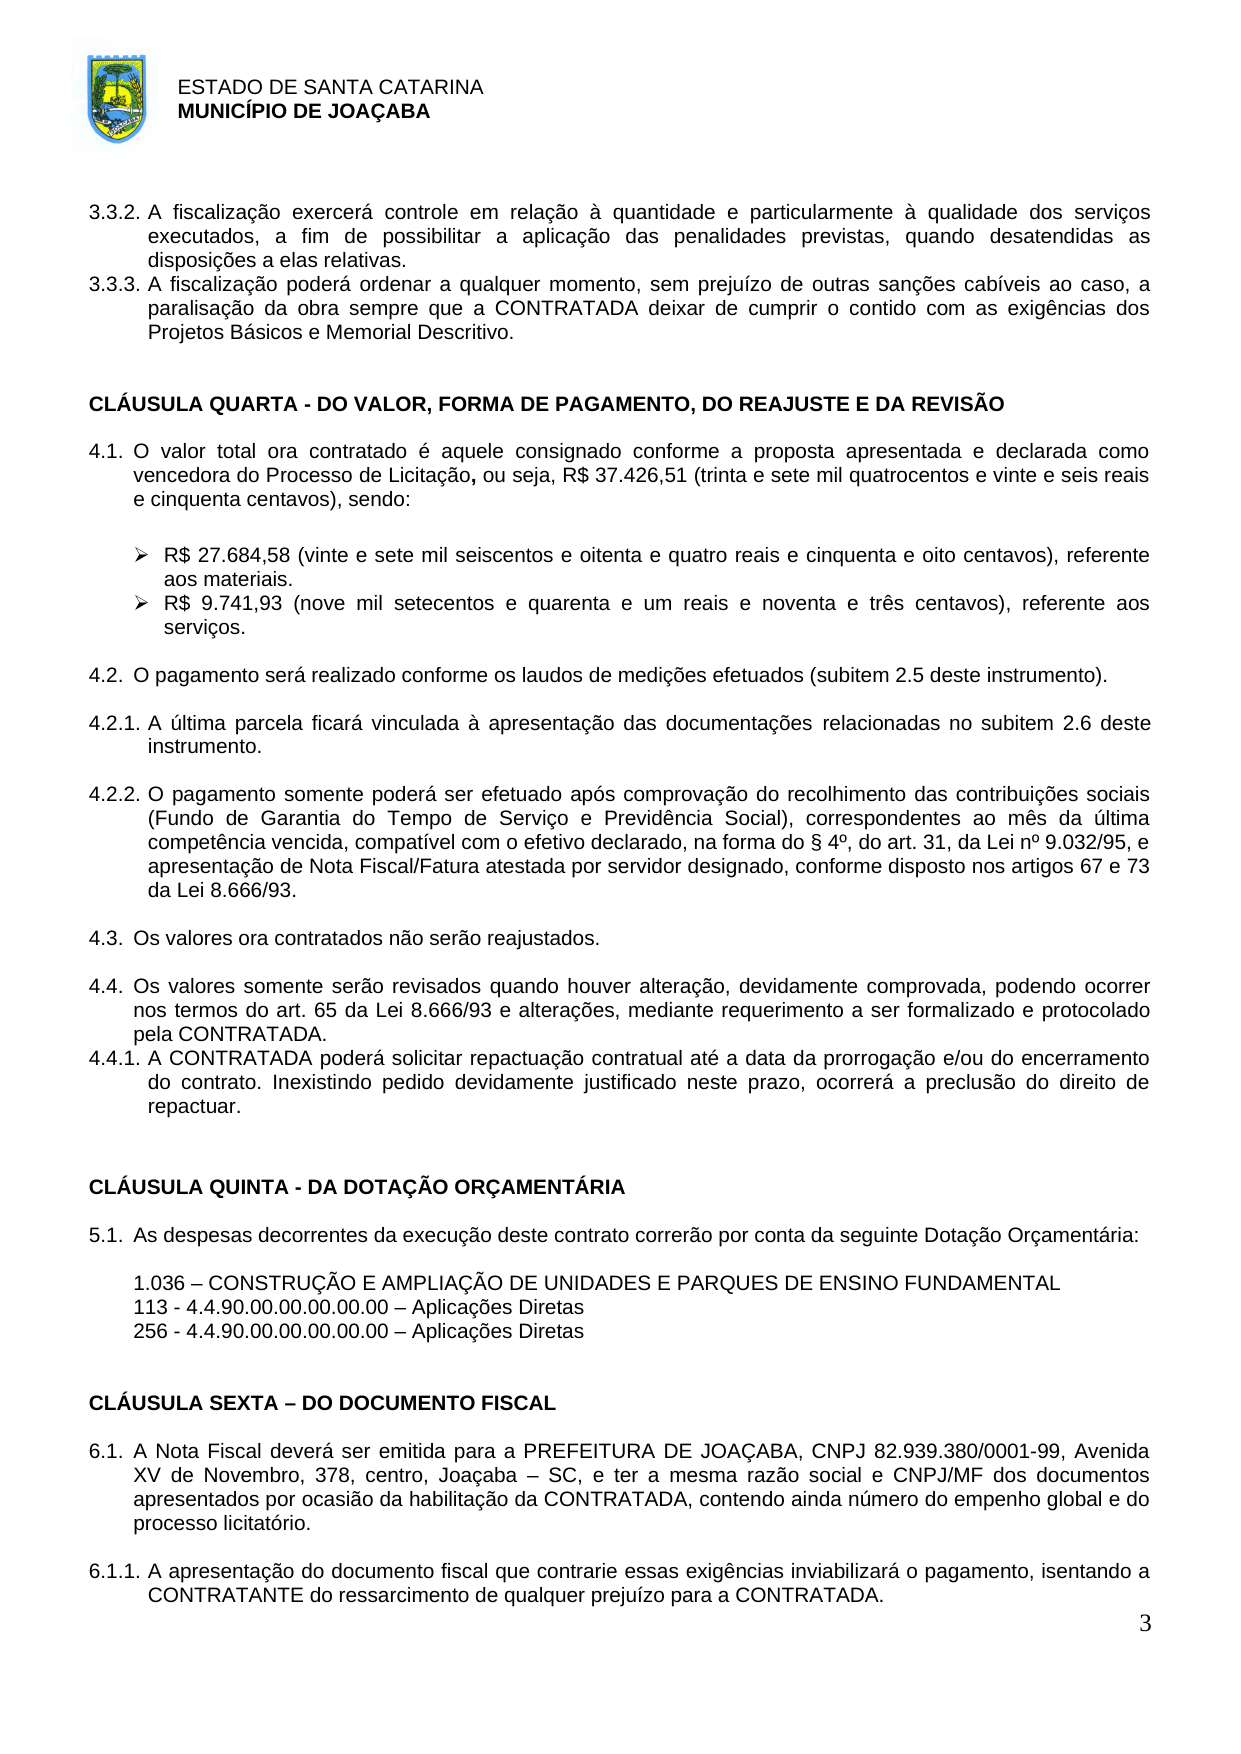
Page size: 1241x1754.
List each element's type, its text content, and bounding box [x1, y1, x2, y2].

list Os valores ora contratados não serão reajustados. [89, 926, 1152, 950]
list As despesas decorrentes da execução deste contrato correrão por conta da seguinte Dotação Orçamentária: [89, 1223, 1152, 1247]
text CLÁUSULA QUINTA - DA DOTAÇÃO ORÇAMENTÁRIA [89, 1175, 1152, 1199]
list O pagamento somente poderá ser efetuado após comprovação do recolhimento das contribuições sociais (Fundo de Garantia do Tempo de Serviço e Previdência Social), correspondentes ao mês da última competência vencida, compatível com o efetivo declarado, na forma do § 4º, do art. 31, da Lei nº 9.032/95, e apresentação de Nota Fiscal/Fatura atestada por servidor designado, conforme disposto nos artigos 67 e 73 da Lei 8.666/93. [89, 782, 1152, 902]
list Os valores somente serão revisados quando houver alteração, devidamente comprovada, podendo ocorrer nos termos do art. 65 da Lei 8.666/93 e alterações, mediante requerimento a ser formalizado e protocolado pela CONTRATADA. [89, 974, 1152, 1046]
list A apresentação do documento fiscal que contrarie essas exigências inviabilizará o pagamento, isentando a CONTRATANTE do ressarcimento de qualquer prejuízo para a CONTRATADA. [89, 1558, 1152, 1606]
text 256 - 4.4.90.00.00.00.00.00 – Aplicações Diretas [133, 1319, 1152, 1343]
list A Nota Fiscal deverá ser emitida para a PREFEITURA DE JOAÇABA, CNPJ 82.939.380/0001-99, Avenida XV de Novembro, 378, centro, Joaçaba – SC, e ter a mesma razão social e CNPJ/MF dos documentos apresentados por ocasião da habilitação da CONTRATADA, contendo ainda número do empenho global e do processo licitatório. [89, 1439, 1152, 1534]
text 113 - 4.4.90.00.00.00.00.00 – Aplicações Diretas [133, 1295, 1152, 1319]
text 1.036 – CONSTRUÇÃO E AMPLIAÇÃO DE UNIDADES E PARQUES DE ENSINO FUNDAMENTAL [133, 1271, 1152, 1295]
list O pagamento será realizado conforme os laudos de medições efetuados (subitem 2.5 deste instrumento). [89, 662, 1152, 686]
text CLÁUSULA QUARTA - DO VALOR, FORMA DE PAGAMENTO, DO REAJUSTE E DA REVISÃO [89, 391, 1152, 415]
list A fiscalização poderá ordenar a qualquer momento, sem prejuízo de outras sanções cabíveis ao caso, a paralisação da obra sempre que a CONTRATADA deixar de cumprir o contido com as exigências dos Projetos Básicos e Memorial Descritivo. [89, 272, 1152, 343]
list A CONTRATADA poderá solicitar repactuação contratual até a data da prorrogação e/ou do encerramento do contrato. Inexistindo pedido devidamente justificado neste prazo, ocorrerá a preclusão do direito de repactuar. [89, 1046, 1152, 1118]
list R$ 9.741,93 (nove mil setecentos e quarenta e um reais e noventa e três centavos), referente aos serviços. [133, 590, 1152, 638]
subtitle CLÁUSULA SEXTA – DO DOCUMENTO FISCAL [89, 1391, 1152, 1415]
list R$ 27.684,58 (vinte e sete mil seiscentos e oitenta e quatro reais e cinquenta e oito centavos), referente aos materiais. [133, 542, 1152, 590]
list A última parcela ficará vinculada à apresentação das documentações relacionadas no subitem 2.6 deste instrumento. [89, 710, 1152, 758]
list A fiscalização exercerá controle em relação à quantidade e particularmente à qualidade dos serviços executados, a fim de possibilitar a aplicação das penalidades previstas, quando desatendidas as disposições a elas relativas. [89, 200, 1152, 272]
picture [71, 37, 165, 161]
list O valor total ora contratado é aquele consignado conforme a proposta apresentada e declarada como vencedora do Processo de Licitação, ou seja, R$ 37.426,51 (trinta e sete mil quatrocentos e vinte e seis reais e cinquenta centavos), sendo: [89, 439, 1152, 511]
